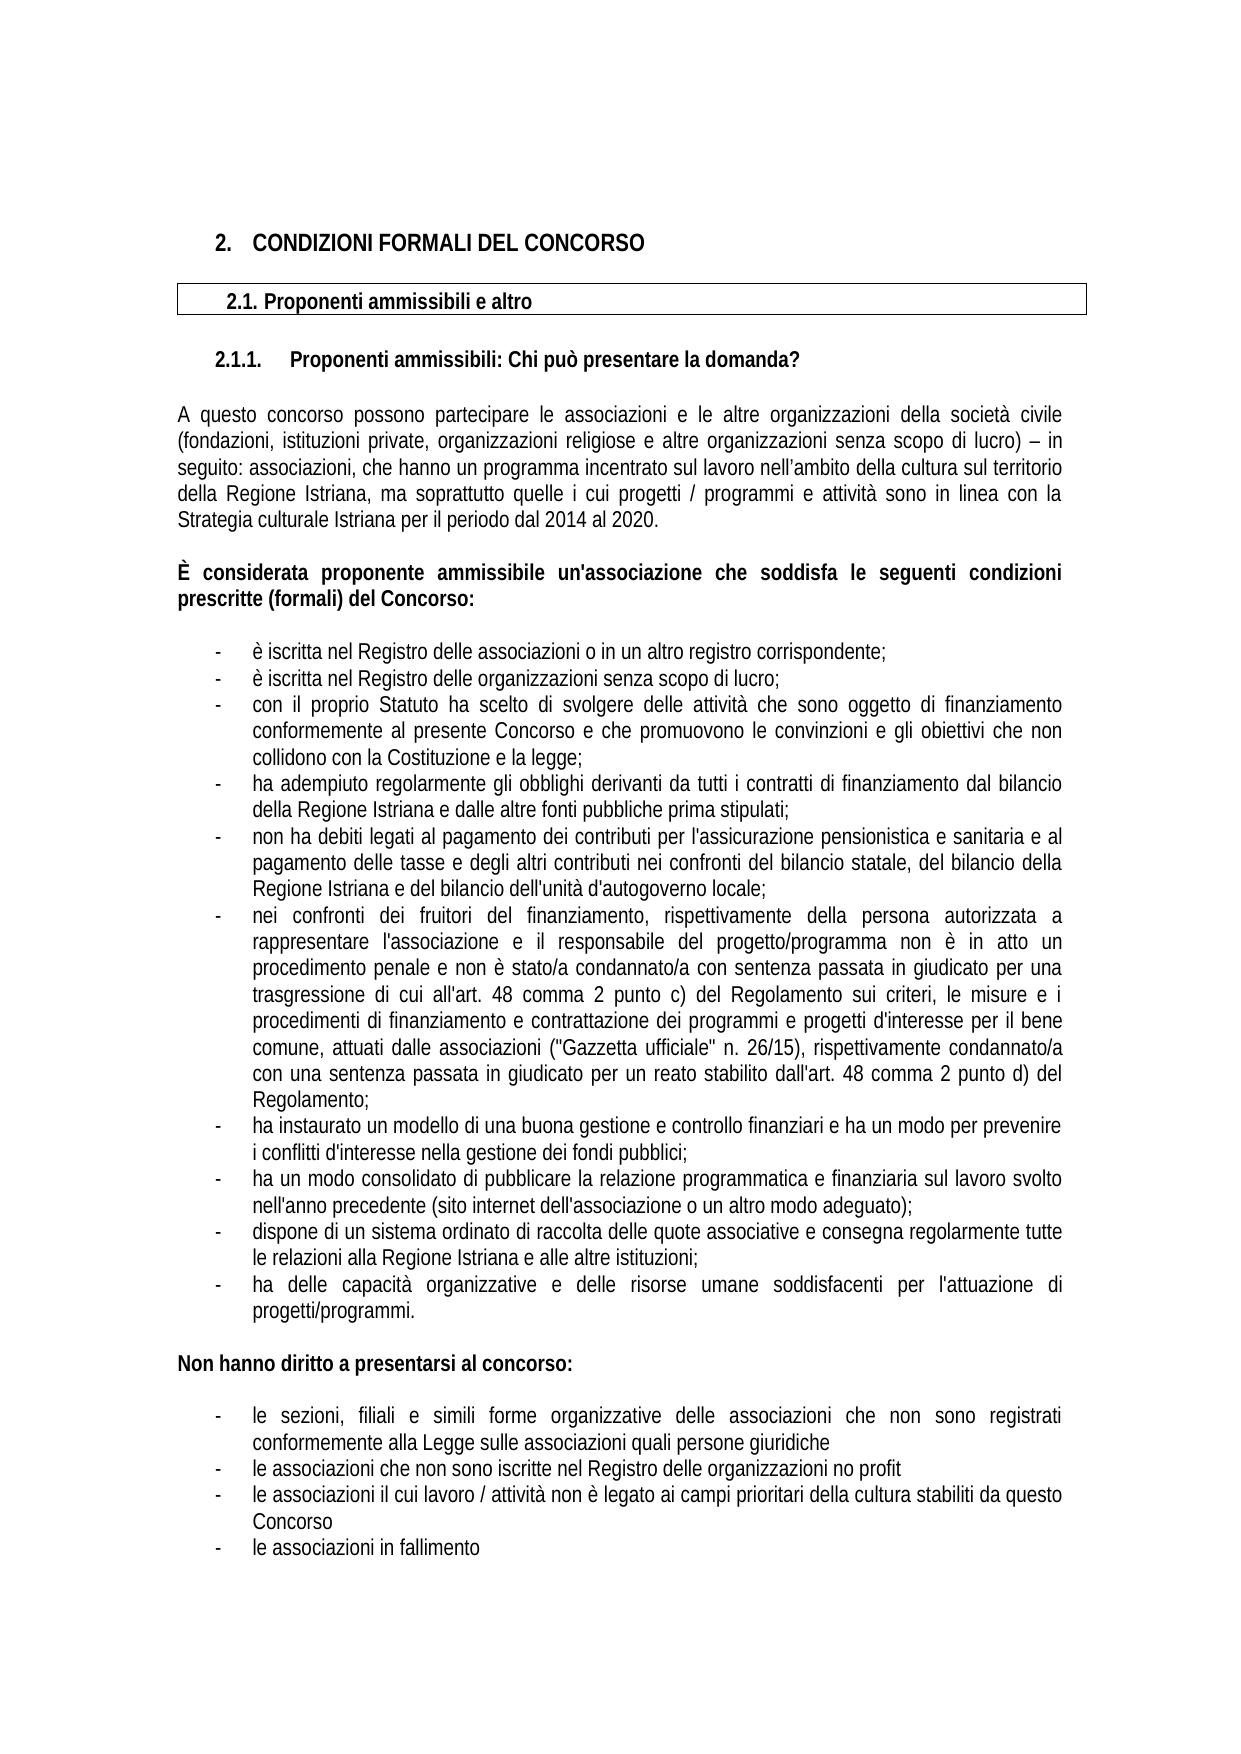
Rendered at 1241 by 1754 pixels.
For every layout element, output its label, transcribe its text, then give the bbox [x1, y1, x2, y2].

text È considerata proponente ammissibile un'associazione che soddisfa le seguenti condizioni prescritte (formali) del Concorso: [177, 559, 1063, 612]
text A questo concorso possono partecipare le associazioni e le altre organizzazioni della società civile (fondazioni, istituzioni private, organizzazioni religiose e altre organizzazioni senza scopo di lucro) – in seguito: associazioni, che hanno un programma incentrato sul lavoro nell’ambito della cultura sul territorio della Regione Istriana, ma soprattutto quelle i cui progetti / programmi e attività sono in linea con la Strategia culturale Istriana per il periodo dal 2014 al 2020. [177, 401, 1063, 533]
text Non hanno diritto a presentarsi al concorso: [177, 1350, 1063, 1376]
list è iscritta nel Registro delle organizzazioni senza scopo di lucro; [215, 664, 1063, 691]
list ha un modo consolidato di pubblicare la relazione programmatica e finanziaria sul lavoro svolto nell'anno precedente (sito internet dell'associazione o un altro modo adeguato); [215, 1165, 1063, 1218]
list ha instaurato un modello di una buona gestione e controllo finanziari e ha un modo per prevenire i conflitti d'interesse nella gestione dei fondi pubblici; [215, 1112, 1063, 1165]
list è iscritta nel Registro delle associazioni o in un altro registro corrispondente; [215, 638, 1063, 664]
subtitle CONDIZIONI FORMALI DEL CONCORSO [215, 228, 1063, 256]
list le associazioni che non sono iscritte nel Registro delle organizzazioni no profit [215, 1455, 1063, 1481]
list le sezioni, filiali e simili forme organizzative delle associazioni che non sono registrati conformemente alla Legge sulle associazioni quali persone giuridiche [215, 1402, 1063, 1455]
list con il proprio Statuto ha scelto di svolgere delle attività che sono oggetto di finanziamento conformemente al presente Concorso e che promuovono le convinzioni e gli obiettivi che non collidono con la Costituzione e la legge; [215, 691, 1063, 770]
list le associazioni in fallimento [215, 1534, 1063, 1561]
list non ha debiti legati al pagamento dei contributi per l'assicurazione pensionistica e sanitaria e al pagamento delle tasse e degli altri contributi nei confronti del bilancio statale, del bilancio della Regione Istriana e del bilancio dell'unità d'autogoverno locale; [215, 823, 1063, 902]
list nei confronti dei fruitori del finanziamento, rispettivamente della persona autorizzata a rappresentare l'associazione e il responsabile del progetto/programma non è in atto un procedimento penale e non è stato/a condannato/a con sentenza passata in giudicato per una trasgressione di cui all'art. 48 comma 2 punto c) del Regolamento sui criteri, le misure e i procedimenti di finanziamento e contrattazione dei programmi e progetti d'interesse per il bene comune, attuati dalle associazioni ("Gazzetta ufficiale" n. 26/15), rispettivamente condannato/a con una sentenza passata in giudicato per un reato stabilito dall'art. 48 comma 2 punto d) del Regolamento; [215, 902, 1063, 1112]
list ha delle capacità organizzative e delle risorse umane soddisfacenti per l'attuazione di progetti/programmi. [215, 1271, 1063, 1323]
subtitle Proponenti ammissibili: Chi può presentare la domanda? [215, 346, 1063, 372]
list le associazioni il cui lavoro / attività non è legato ai campi prioritari della cultura stabiliti da questo Concorso [215, 1481, 1063, 1534]
list ha adempiuto regolarmente gli obblighi derivanti da tutti i contratti di finanziamento dal bilancio della Regione Istriana e dalle altre fonti pubbliche prima stipulati; [215, 770, 1063, 823]
table_header Proponenti ammissibili e altro [178, 284, 1086, 314]
list dispone di un sistema ordinato di raccolta delle quote associative e consegna regolarmente tutte le relazioni alla Regione Istriana e alle altre istituzioni; [215, 1218, 1063, 1271]
